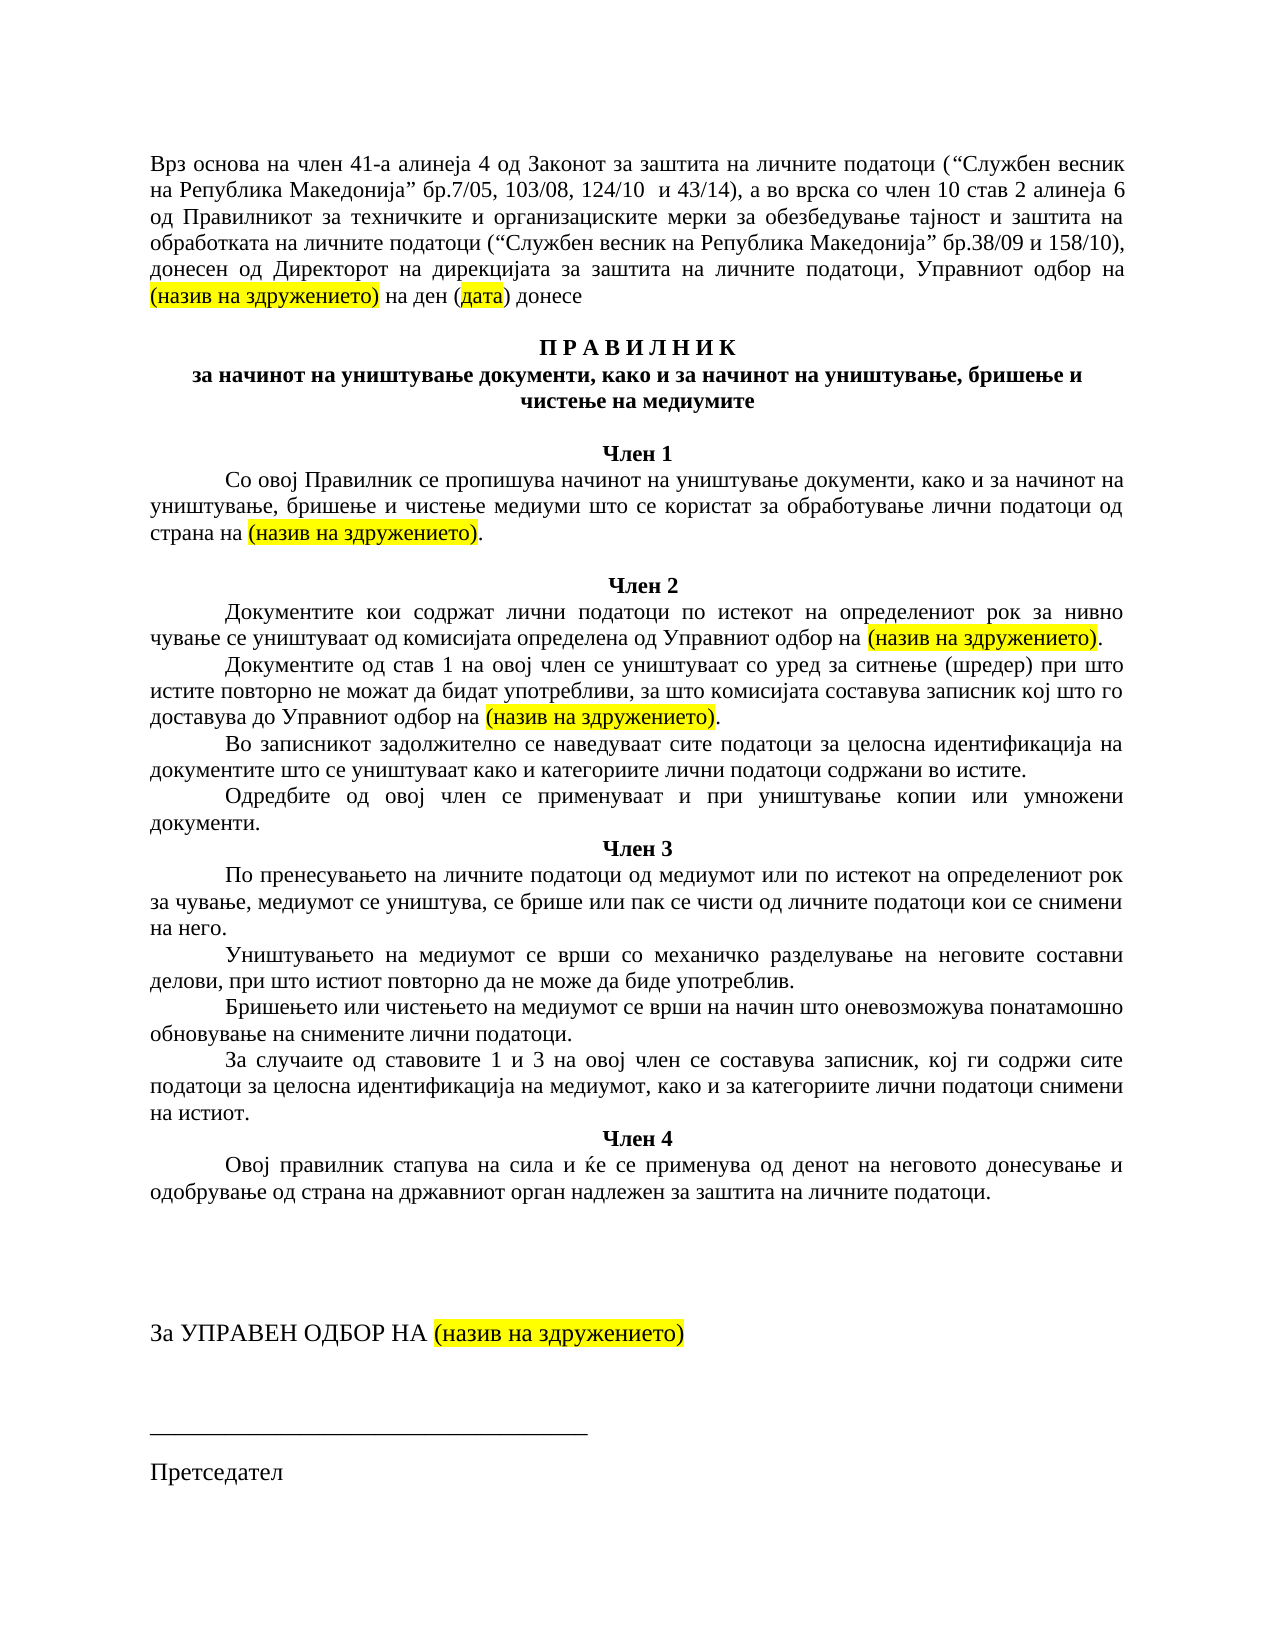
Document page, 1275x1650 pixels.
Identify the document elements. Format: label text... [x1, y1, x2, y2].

text Врз основа на член 41-а алинеја 4 од Законот за заштита на личните податоци (“Службен весник на Република Македонија” бр.7/05, 103/08, 124/10 и 43/14), а во врска со член 10 став 2 алинеја 6 од Правилникот за техничките и организациските мерки за обезбедување тајност и заштита на обработката на личните податоци (“Службен весник на Република Македонија” бр.38/09 и 158/10), донесен од Директорот на дирекцијата за заштита на личните податоци, Управниот одбор на (назив на здружението) на ден (дата) донесе [150, 150, 1125, 308]
text Член 1 [150, 440, 1125, 466]
text Овој правилник стапува на сила и ќе се применува од денот на неговото донесување и одобрување од страна на државниот орган надлежен за заштита на личните податоци. [150, 1151, 1125, 1204]
text Член 2 [150, 572, 1125, 598]
text За УПРАВЕН ОДБОР НА (назив на здружението) [150, 1318, 1125, 1347]
text За случаите од ставовите 1 и 3 на овој член се составува записник, кој ги содржи сите податоци за целосна идентификација на медиумот, како и за категориите лични податоци снимени на истиот. [150, 1046, 1125, 1125]
text Член 3 [150, 835, 1125, 862]
text Одредбите од овој член се применуваат и при уништување копии или умножени документи. [150, 782, 1125, 835]
text Со овој Правилник се пропишува начинот на уништување документи, како и за начинот на уништување, бришење и чистење медиуми што се користат за обработување лични податоци од страна на (назив на здружението). [150, 466, 1125, 545]
text ___________________________________ [150, 1347, 1125, 1438]
text П Р А В И Л Н И К [150, 334, 1125, 361]
text за начинот на уништување документи, како и за начинот на уништување, бришење и чистење на медиумите [150, 361, 1125, 413]
text Документите кои содржат лични податоци по истекот на определениот рок за нивно чување се уништуваат од комисијата определена од Управниот одбор на (назив на здружението). [150, 598, 1125, 651]
text Документите од став 1 на овој член се уништуваат со уред за ситнење (шредер) при што истите повторно не можат да бидат употребливи, за што комисијата составува записник кој што го доставува до Управниот одбор на (назив на здружението). [150, 651, 1125, 730]
text Претседател [150, 1457, 1125, 1486]
text Уништувањето на медиумот се врши со механичко разделување на неговите составни делови, при што истиот повторно да не може да биде употреблив. [150, 941, 1125, 993]
text Во записникот задолжително се наведуваат сите податоци за целосна идентификација на документите што се уништуваат како и категориите лични податоци содржани во истите. [150, 730, 1125, 782]
text Бришењето или чистењето на медиумот се врши на начин што оневозможува понатамошно обновување на снимените лични податоци. [150, 993, 1125, 1046]
text По пренесувањето на личните податоци од медиумот или по истекот на определениот рок за чување, медиумот се уништува, се брише или пак се чисти од личните податоци кои се снимени на него. [150, 862, 1125, 941]
text Член 4 [150, 1125, 1125, 1151]
